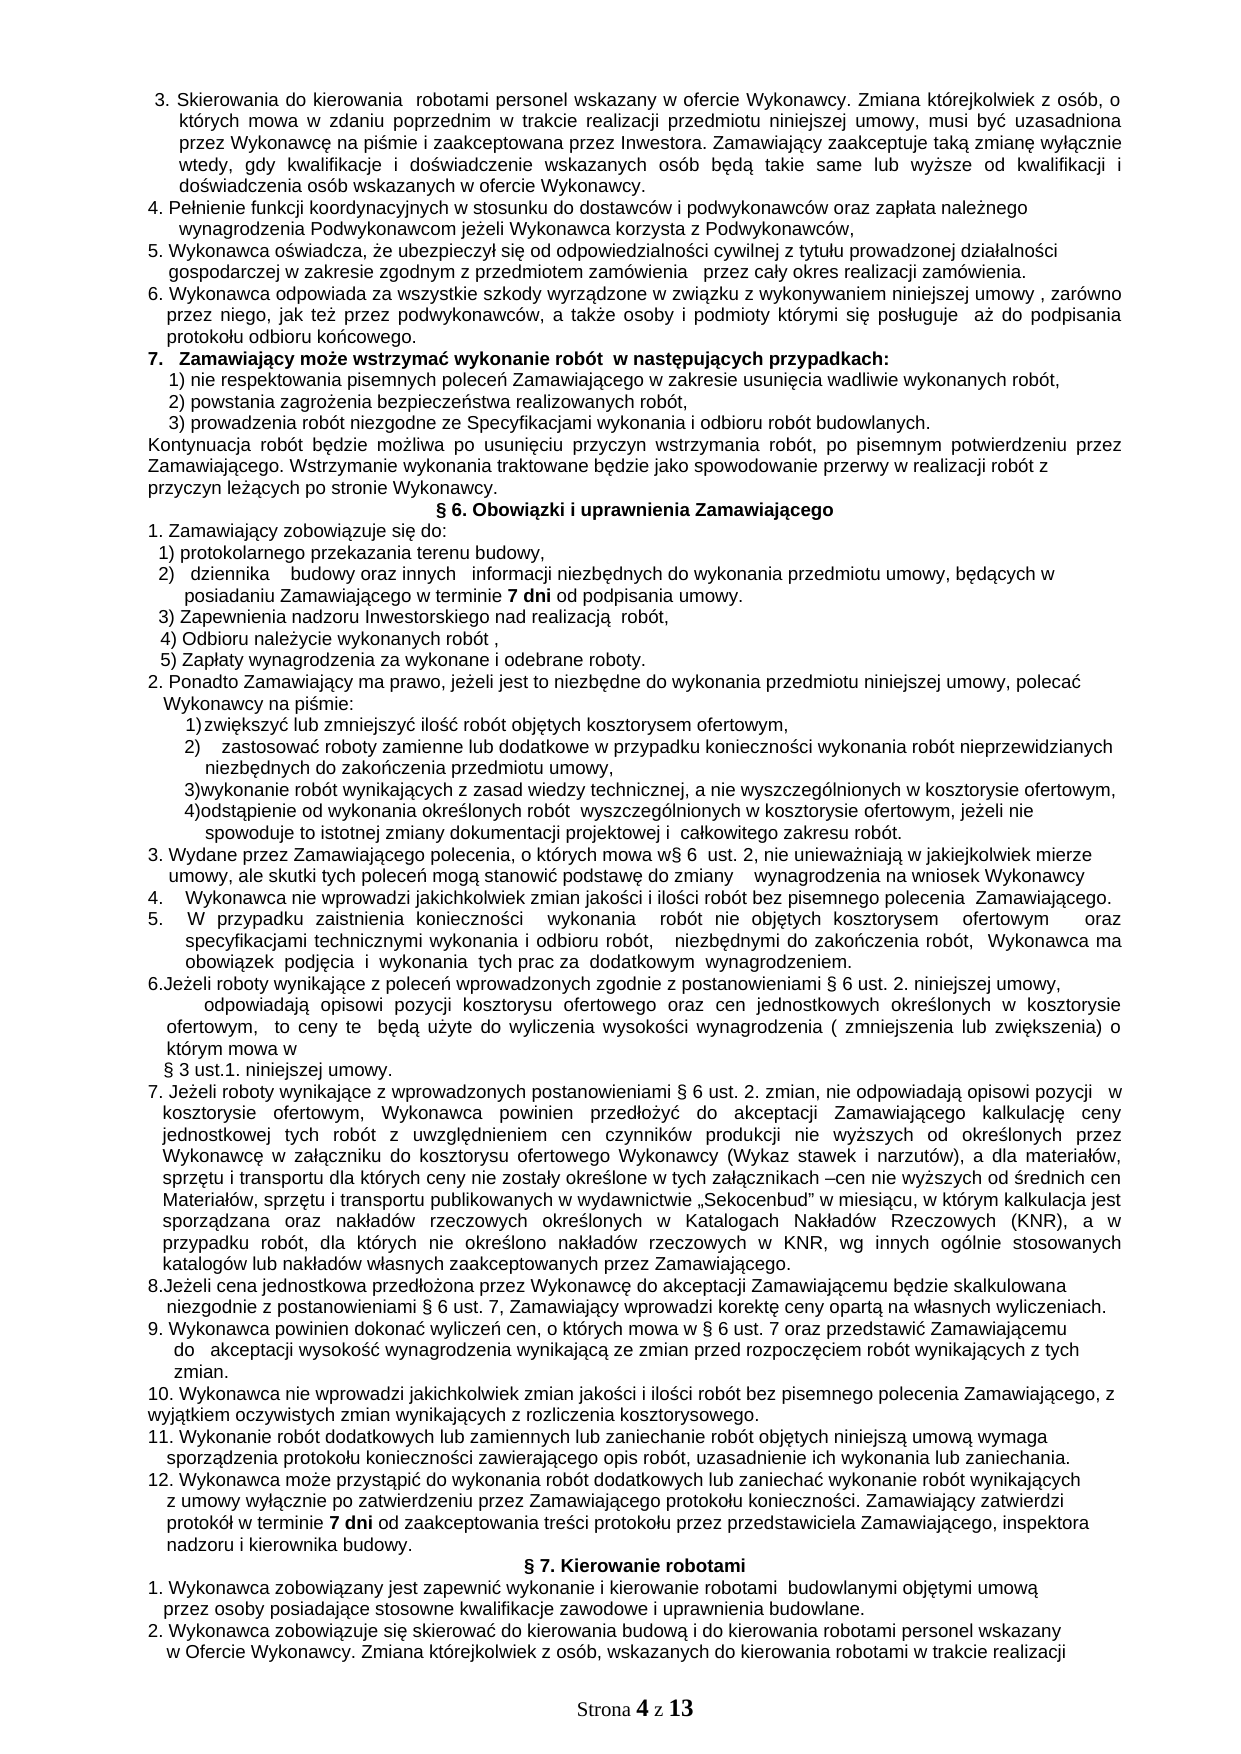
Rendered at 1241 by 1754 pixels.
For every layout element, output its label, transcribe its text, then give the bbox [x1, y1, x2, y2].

text 2. Wykonawca zobowiązuje się skierować do kierowania budową i do kierowania robotami personel wskazany [148, 1619, 1122, 1641]
text 11. Wykonanie robót dodatkowych lub zamiennych lub zaniechanie robót objętych niniejszą umową wymaga [148, 1426, 1122, 1447]
text w Ofercie Wykonawcy. Zmiana którejkolwiek z osób, wskazanych do kierowania robotami w trakcie realizacji [166, 1641, 1122, 1663]
text § 7. Kierowanie robotami [148, 1555, 1122, 1576]
text 4) Odbioru należycie wykonanych robót , [129, 628, 1122, 649]
text 2) powstania zagrożenia bezpieczeństwa realizowanych robót, [148, 391, 1122, 412]
text 1) protokolarnego przekazania terenu budowy, [148, 541, 1122, 563]
text 2) zastosować roboty zamienne lub dodatkowe w przypadku konieczności wykonania robót nieprzewidzianych [148, 736, 1122, 757]
text posiadaniu Zamawiającego w terminie 7 dni od podpisania umowy. [148, 584, 1122, 606]
text do akceptacji wysokość wynagrodzenia wynikającą ze zmian przed rozpoczęciem robót wynikających z tych [148, 1339, 1122, 1361]
text 5. W przypadku zaistnienia konieczności wykonania robót nie objętych kosztorysem ofertowym oraz specyfikacjami technicznymi wykonania i odbioru robót, niezbędnymi do zakończenia robót, Wykonawca ma obowiązek podjęcia i wykonania tych prac za dodatkowym wynagrodzeniem. [148, 908, 1122, 973]
text sporządzenia protokołu konieczności zawierającego opis robót, uzasadnienie ich wykonania lub zaniechania. [166, 1447, 1122, 1469]
text 4. Wykonawca nie wprowadzi jakichkolwiek zmian jakości i ilości robót bez pisemnego polecenia Zamawiającego. [148, 886, 1122, 908]
text 5. Wykonawca oświadcza, że ubezpieczył się od odpowiedzialności cywilnej z tytułu prowadzonej działalności [148, 239, 1122, 261]
text 3. Wydane przez Zamawiającego polecenia, o których mowa w§ 6 ust. 2, nie unieważniają w jakiejkolwiek mierze [148, 843, 1122, 865]
list zwiększyć lub zmniejszyć ilość robót objętych kosztorysem ofertowym, [185, 714, 1122, 736]
text 6.Jeżeli roboty wynikające z poleceń wprowadzonych zgodnie z postanowieniami § 6 ust. 2. niniejszej umowy, [148, 973, 1121, 994]
text umowy, ale skutki tych poleceń mogą stanowić podstawę do zmiany wynagrodzenia na wniosek Wykonawcy [148, 865, 1122, 886]
text zmian. [148, 1361, 1122, 1382]
text 8.Jeżeli cena jednostkowa przedłożona przez Wykonawcę do akceptacji Zamawiającemu będzie skalkulowana niezgodnie z postanowieniami § 6 ust. 7, Zamawiający wprowadzi korektę ceny opartą na własnych wyliczeniach. [148, 1274, 1122, 1318]
text 4)odstąpienie od wykonania określonych robót wyszczególnionych w kosztorysie ofertowym, jeżeli nie [148, 800, 1118, 822]
text protokół w terminie 7 dni od zaakceptowania treści protokołu przez przedstawiciela Zamawiającego, inspektora [166, 1512, 1122, 1533]
text przez osoby posiadające stosowne kwalifikacje zawodowe i uprawnienia budowlane. [148, 1598, 1122, 1619]
text 7. Jeżeli roboty wynikające z wprowadzonych postanowieniami § 6 ust. 2. zmian, nie odpowiadają opisowi pozycji w kosztorysie ofertowym, Wykonawca powinien przedłożyć do akceptacji Zamawiającego kalkulację ceny jednostkowej tych robót z uwzględnieniem cen czynników produkcji nie wyższych od określonych przez Wykonawcę w załączniku do kosztorysu ofertowego Wykonawcy (Wykaz stawek i narzutów), a dla materiałów, sprzętu i transportu dla których ceny nie zostały określone w tych załącznikach –cen nie wyższych od średnich cen Materiałów, sprzętu i transportu publikowanych w wydawnictwie „Sekocenbud” w miesiącu, w którym kalkulacja jest sporządzana oraz nakładów rzeczowych określonych w Katalogach Nakładów Rzeczowych (KNR), a w przypadku robót, dla których nie określono nakładów rzeczowych w KNR, wg innych ogólnie stosowanych katalogów lub nakładów własnych zaakceptowanych przez Zamawiającego. [148, 1081, 1122, 1274]
text 6. Wykonawca odpowiada za wszystkie szkody wyrządzone w związku z wykonywaniem niniejszej umowy , zarówno przez niego, jak też przez podwykonawców, a także osoby i podmioty którymi się posługuje aż do podpisania protokołu odbioru końcowego. [148, 283, 1122, 347]
text 3)wykonanie robót wynikających z zasad wiedzy technicznej, a nie wyszczególnionych w kosztorysie ofertowym, [148, 779, 1119, 800]
text 1. Wykonawca zobowiązany jest zapewnić wykonanie i kierowanie robotami budowlanymi objętymi umową [148, 1576, 1122, 1598]
text 5) Zapłaty wynagrodzenia za wykonane i odebrane roboty. [129, 649, 1122, 671]
text wynagrodzenia Podwykonawcom jeżeli Wykonawca korzysta z Podwykonawców, [148, 218, 1122, 239]
text odpowiadają opisowi pozycji kosztorysu ofertowego oraz cen jednostkowych określonych w kosztorysie ofertowym, to ceny te będą użyte do wyliczenia wysokości wynagrodzenia ( zmniejszenia lub zwiększenia) o którym mowa w [148, 994, 1121, 1059]
text 1. Zamawiający zobowiązuje się do: [148, 520, 1122, 541]
text § 3 ust.1. niniejszej umowy. [148, 1059, 1121, 1081]
text z umowy wyłącznie po zatwierdzeniu przez Zamawiającego protokołu konieczności. Zamawiający zatwierdzi [166, 1490, 1122, 1512]
text 10. Wykonawca nie wprowadzi jakichkolwiek zmian jakości i ilości robót bez pisemnego polecenia Zamawiającego, z wyjątkiem oczywistych zmian wynikających z rozliczenia kosztorysowego. [148, 1382, 1122, 1426]
text 12. Wykonawca może przystąpić do wykonania robót dodatkowych lub zaniechać wykonanie robót wynikających [148, 1469, 1122, 1490]
text 4. Pełnienie funkcji koordynacyjnych w stosunku do dostawców i podwykonawców oraz zapłata należnego [148, 196, 1122, 218]
text 2) dziennika budowy oraz innych informacji niezbędnych do wykonania przedmiotu umowy, będących w [148, 563, 1122, 584]
text 1) nie respektowania pisemnych poleceń Zamawiającego w zakresie usunięcia wadliwie wykonanych robót, [148, 369, 1122, 391]
text gospodarczej w zakresie zgodnym z przedmiotem zamówienia przez cały okres realizacji zamówienia. [148, 261, 1122, 283]
text 7. Zamawiający może wstrzymać wykonanie robót w następujących przypadkach: [148, 347, 1122, 369]
text spowoduje to istotnej zmiany dokumentacji projektowej i całkowitego zakresu robót. [148, 822, 1118, 843]
text nadzoru i kierownika budowy. [166, 1533, 1122, 1555]
text Wykonawcy na piśmie: [148, 692, 1122, 714]
text 2. Ponadto Zamawiający ma prawo, jeżeli jest to niezbędne do wykonania przedmiotu niniejszej umowy, polecać [148, 671, 1122, 692]
text przyczyn leżących po stronie Wykonawcy. [148, 477, 1122, 498]
text 9. Wykonawca powinien dokonać wyliczeń cen, o których mowa w § 6 ust. 7 oraz przedstawić Zamawiającemu [148, 1318, 1122, 1339]
text Kontynuacja robót będzie możliwa po usunięciu przyczyn wstrzymania robót, po pisemnym potwierdzeniu przez Zamawiającego. Wstrzymanie wykonania traktowane będzie jako spowodowanie przerwy w realizacji robót z [148, 434, 1122, 477]
text 3) prowadzenia robót niezgodne ze Specyfikacjami wykonania i odbioru robót budowlanych. [148, 412, 1122, 434]
text niezbędnych do zakończenia przedmiotu umowy, [148, 757, 1122, 779]
text 3) Zapewnienia nadzoru Inwestorskiego nad realizacją robót, [148, 606, 1122, 628]
text § 6. Obowiązki i uprawnienia Zamawiającego [148, 498, 1122, 520]
text 3. Skierowania do kierowania robotami personel wskazany w ofercie Wykonawcy. Zmiana którejkolwiek z osób, o których mowa w zdaniu poprzednim w trakcie realizacji przedmiotu niniejszej umowy, musi być uzasadniona przez Wykonawcę na piśmie i zaakceptowana przez Inwestora. Zamawiający zaakceptuje taką zmianę wyłącznie wtedy, gdy kwalifikacje i doświadczenie wskazanych osób będą takie same lub wyższe od kwalifikacji i doświadczenia osób wskazanych w ofercie Wykonawcy. [148, 89, 1122, 196]
